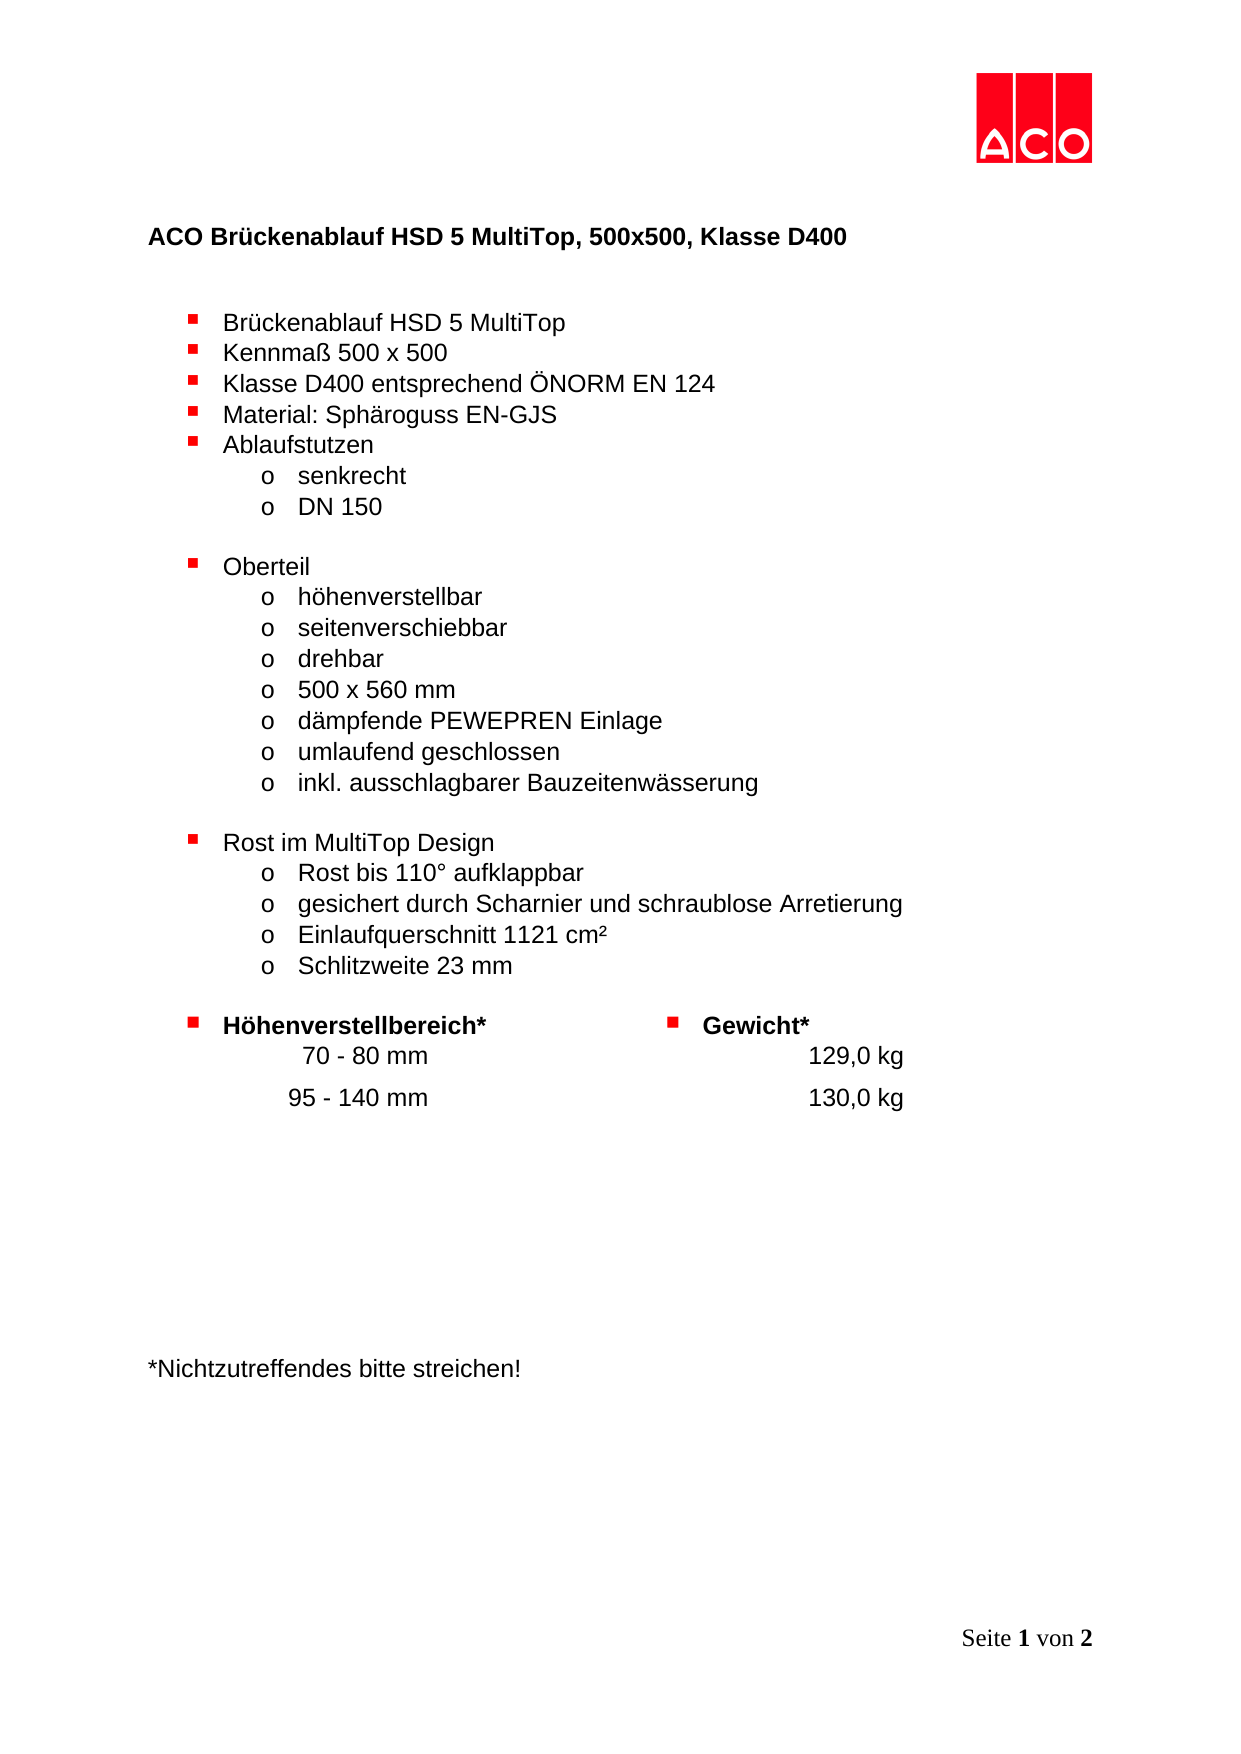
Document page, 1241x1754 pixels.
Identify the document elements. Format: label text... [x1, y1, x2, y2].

table_cell 95 - 140 mm [136, 1083, 616, 1124]
table_header Höhenverstellbereich* [136, 1011, 616, 1041]
list Schlitzweite 23 mm [260, 951, 1093, 982]
list Material: Sphäroguss EN-GJS [185, 400, 1093, 430]
list Rost im MultiTop Design [185, 827, 1093, 858]
text ACO Brückenablauf HSD 5 MultiTop, 500x500, Klasse D400 [148, 222, 1093, 250]
list drehbar [260, 644, 1093, 675]
list Brückenablauf HSD 5 MultiTop [185, 308, 1093, 338]
list inkl. ausschlagbarer Bauzeitenwässerung [260, 768, 1093, 799]
table_cell 129,0 kg [616, 1041, 1096, 1082]
list DN 150 [260, 492, 1093, 523]
list Kennmaß 500 x 500 [185, 338, 1093, 369]
list Klasse D400 entsprechend ÖNORM EN 124 [185, 369, 1093, 400]
list gesichert durch Scharnier und schraublose Arretierung [260, 889, 1093, 920]
table_header Gewicht* [616, 1011, 1096, 1041]
list Oberteil [185, 552, 1093, 582]
list Rost bis 110° aufklappbar [260, 858, 1093, 889]
picture [975, 73, 1093, 163]
list Ablaufstutzen [185, 430, 1093, 461]
list senkrecht [260, 461, 1093, 492]
table_cell 130,0 kg [616, 1083, 1096, 1124]
list Einlaufquerschnitt 1121 cm² [260, 920, 1093, 951]
list umlaufend geschlossen [260, 737, 1093, 768]
list 500 x 560 mm [260, 675, 1093, 706]
text *Nichtzutreffendes bitte streichen! [148, 1354, 1093, 1382]
list seitenverschiebbar [260, 613, 1093, 644]
list höhenverstellbar [260, 582, 1093, 613]
table_cell 70 - 80 mm [136, 1041, 616, 1082]
list dämpfende PEWEPREN Einlage [260, 706, 1093, 737]
